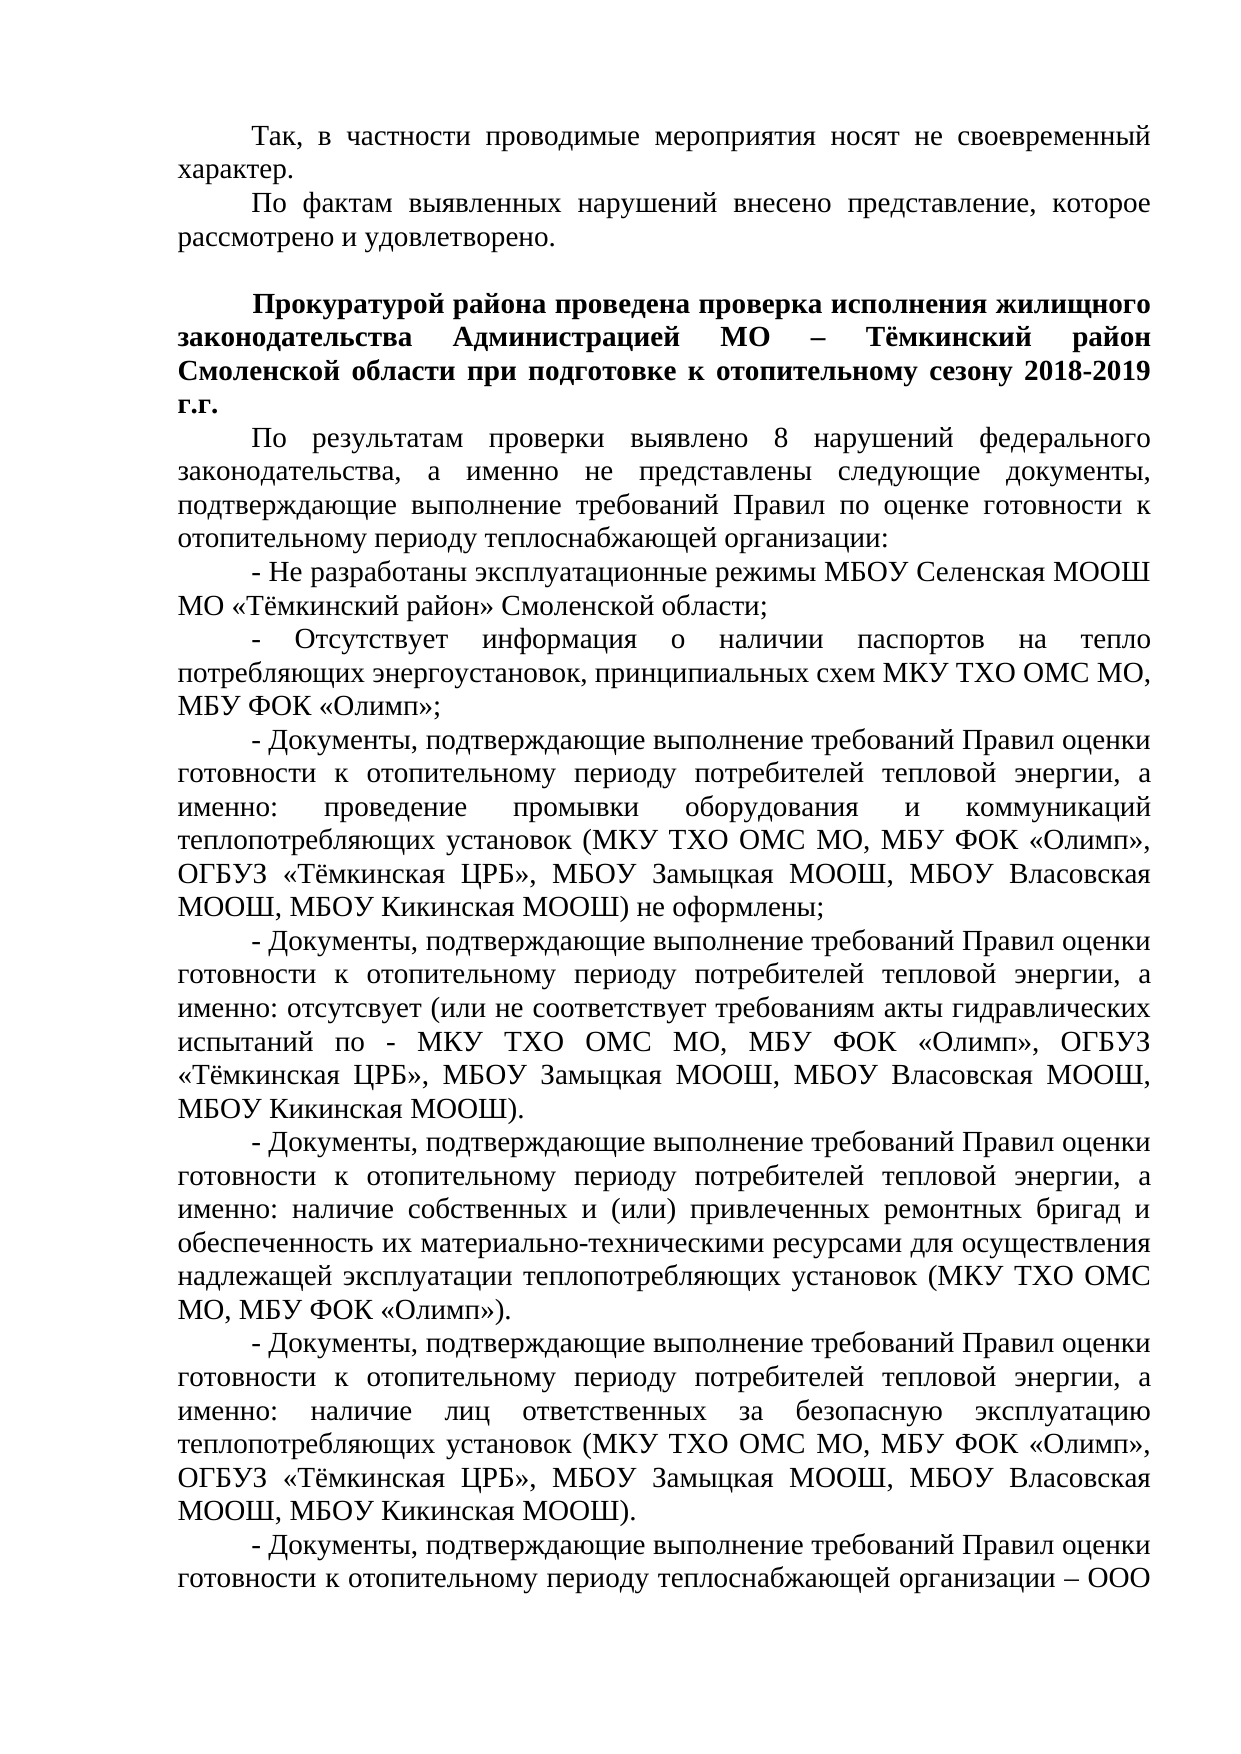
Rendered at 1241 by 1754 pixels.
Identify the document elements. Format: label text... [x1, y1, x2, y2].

text - Документы, подтверждающие выполнение требований Правил оценки готовности к отопительному периоду потребителей тепловой энергии, а именно: наличие лиц ответственных за безопасную эксплуатацию теплопотребляющих установок (МКУ ТХО ОМС МО, МБУ ФОК «Олимп», ОГБУЗ «Тёмкинская ЦРБ», МБОУ Замыцкая МООШ, МБОУ Власовская МООШ, МБОУ Кикинская МООШ). [177, 1326, 1152, 1527]
text По результатам проверки выявлено 8 нарушений федерального законодательства, а именно не представлены следующие документы, подтверждающие выполнение требований Правил по оценке готовности к отопительному периоду теплоснабжающей организации: [177, 420, 1152, 554]
text Так, в частности проводимые мероприятия носят не своевременный характер. [177, 118, 1152, 185]
text - Документы, подтверждающие выполнение требований Правил оценки готовности к отопительному периоду потребителей тепловой энергии, а именно: отсутсвует (или не соответствует требованиям акты гидравлических испытаний по - МКУ ТХО ОМС МО, МБУ ФОК «Олимп», ОГБУЗ «Тёмкинская ЦРБ», МБОУ Замыцкая МООШ, МБОУ Власовская МООШ, МБОУ Кикинская МООШ). [177, 923, 1152, 1124]
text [177, 1527, 1152, 1594]
text - Документы, подтверждающие выполнение требований Правил оценки готовности к отопительному периоду потребителей тепловой энергии, а именно: наличие собственных и (или) привлеченных ремонтных бригад и обеспеченность их материально-техническими ресурсами для осуществления надлежащей эксплуатации теплопотребляющих установок (МКУ ТХО ОМС МО, МБУ ФОК «Олимп»). [177, 1124, 1152, 1326]
text - Не разработаны эксплуатационные режимы МБОУ Селенская МООШ МО «Тёмкинский район» Смоленской области; [177, 554, 1152, 621]
text - Документы, подтверждающие выполнение требований Правил оценки готовности к отопительному периоду потребителей тепловой энергии, а именно: проведение промывки оборудования и коммуникаций теплопотребляющих установок (МКУ ТХО ОМС МО, МБУ ФОК «Олимп», ОГБУЗ «Тёмкинская ЦРБ», МБОУ Замыцкая МООШ, МБОУ Власовская МООШ, МБОУ Кикинская МООШ) не оформлены; [177, 722, 1152, 923]
text Прокуратурой района проведена проверка исполнения жилищного законодательства Администрацией МО – Тёмкинский район Смоленской области при подготовке к отопительному сезону 2018-.г. [177, 286, 1152, 420]
text - Отсутствует информация о наличии паспортов на тепло потребляющих энергоустановок, принципиальных схем МКУ ТХО ОМС МО, МБУ ФОК «Олимп»; [177, 621, 1152, 722]
text По фактам выявленных нарушений внесено представление, которое рассмотрено и удовлетворено. [177, 185, 1152, 252]
